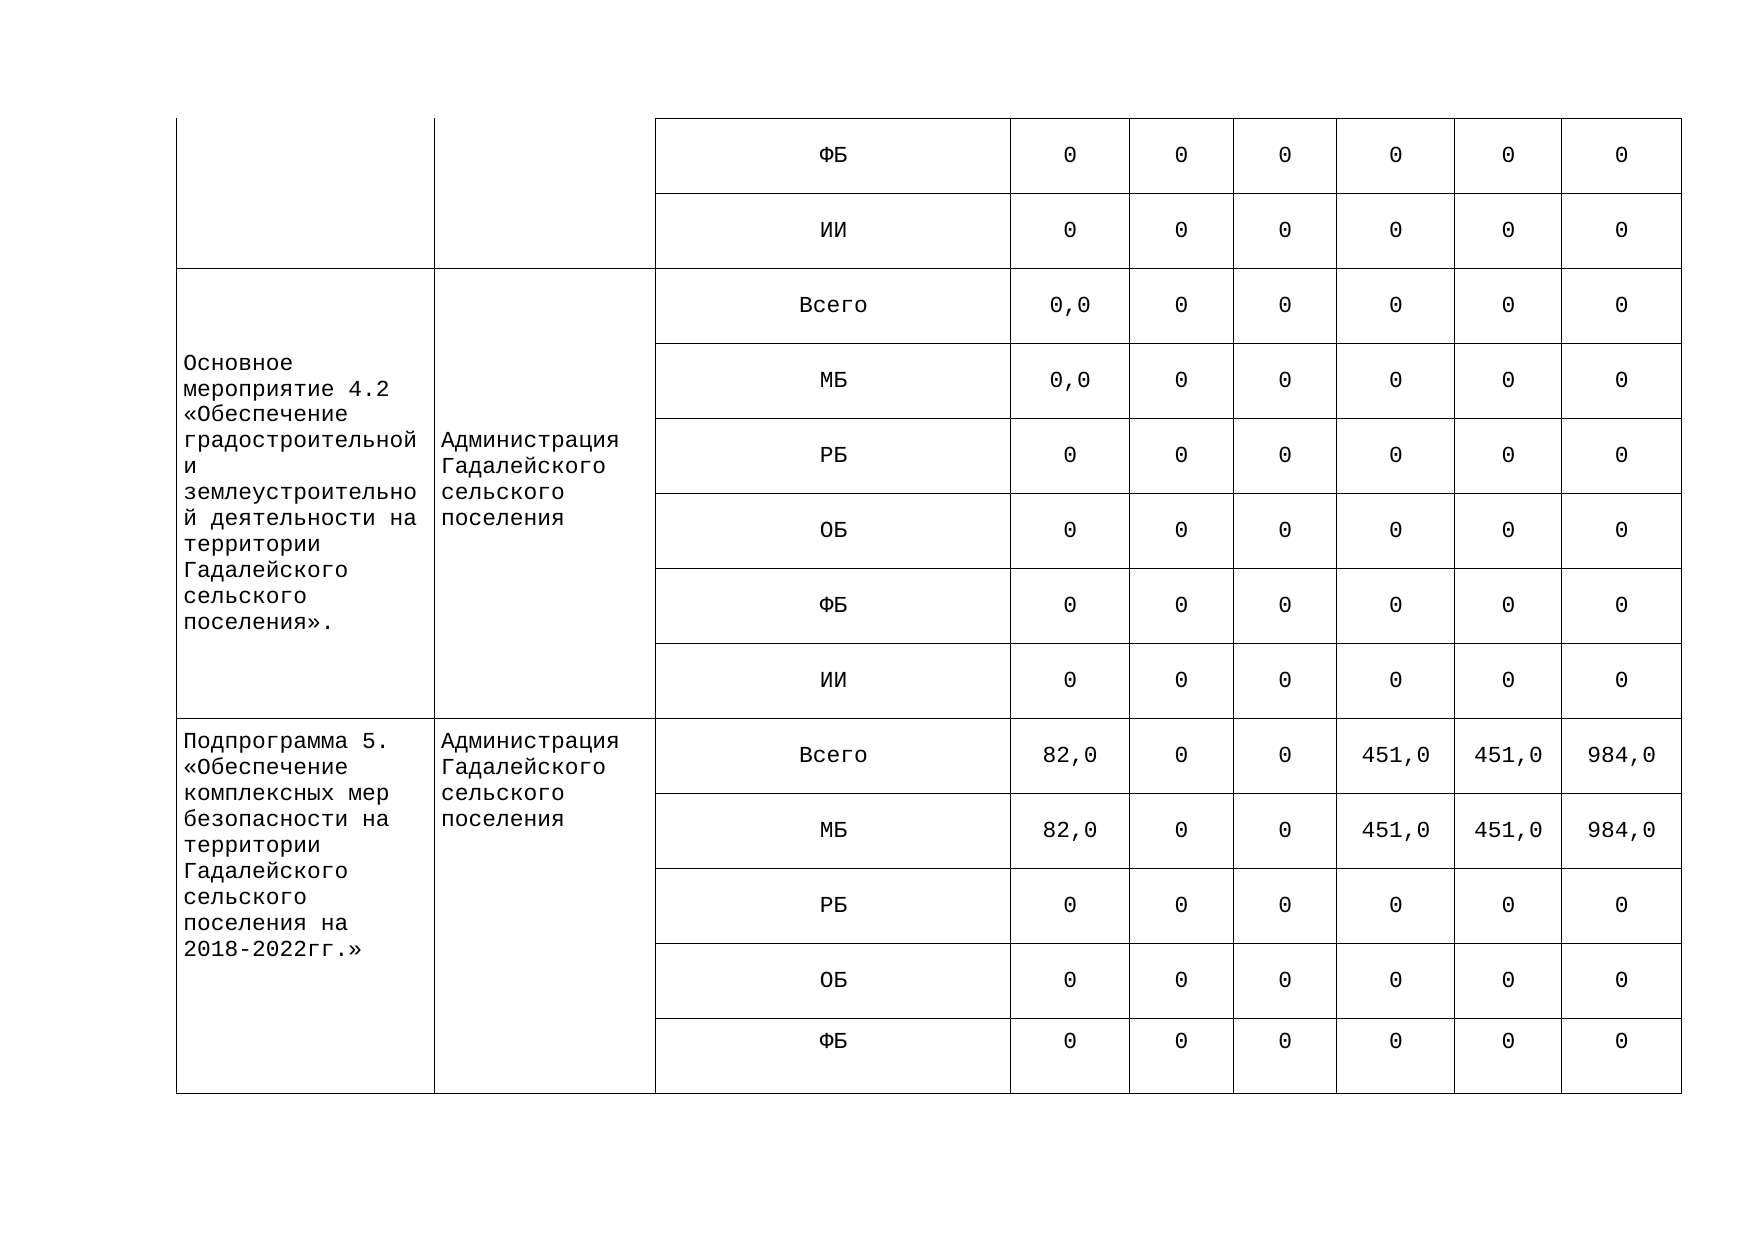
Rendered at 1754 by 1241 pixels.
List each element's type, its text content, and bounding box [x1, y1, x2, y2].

table_cell 0 [1562, 1019, 1681, 1093]
table_cell 0 [1562, 569, 1681, 643]
table_cell 0 [1455, 419, 1561, 493]
table_cell 0 [1337, 869, 1454, 943]
table_cell 0 [1130, 644, 1233, 718]
table_cell 0 [1337, 569, 1454, 643]
table_cell Всего [656, 269, 1010, 343]
table_cell 0 [1455, 644, 1561, 718]
table_cell 0 [1562, 644, 1681, 718]
table_cell 0 [1337, 344, 1454, 418]
table_cell 0 [1337, 494, 1454, 568]
table_cell 0 [1130, 194, 1233, 268]
table_cell 0 [1337, 644, 1454, 718]
table_cell ИИ [656, 194, 1010, 268]
table_cell 0 [1562, 869, 1681, 943]
table_cell 0 [1130, 269, 1233, 343]
table_cell 0 [1130, 719, 1233, 793]
table_cell ОБ [656, 494, 1010, 568]
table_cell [435, 719, 655, 1093]
table_cell 0 [1234, 644, 1336, 718]
table_cell Всего [656, 719, 1010, 793]
table_cell 0 [1011, 494, 1129, 568]
table_cell 984,0 [1562, 719, 1681, 793]
table_cell 0 [1234, 1019, 1336, 1093]
table_cell 0 [1234, 869, 1336, 943]
table_cell ФБ [656, 119, 1010, 193]
table_cell 0 [1455, 194, 1561, 268]
table_cell 0 [1234, 719, 1336, 793]
table_cell МБ [656, 344, 1010, 418]
table_cell ФБ [656, 569, 1010, 643]
table_cell 0 [1234, 119, 1336, 193]
table_cell РБ [656, 419, 1010, 493]
table_cell 0 [1130, 869, 1233, 943]
table_cell 0,0 [1011, 344, 1129, 418]
table_cell 0 [1562, 119, 1681, 193]
table_cell 0 [1234, 794, 1336, 868]
table_cell 0 [1562, 494, 1681, 568]
table_cell 0 [1562, 194, 1681, 268]
table_cell 0 [1455, 569, 1561, 643]
table_cell Основное мероприятие 4.2 «Обеспечение градостроительной и землеустроительной деятельности на территории Гадалейского сельского поселения». [177, 269, 434, 718]
table_cell 0 [1130, 494, 1233, 568]
table_cell 0 [1337, 944, 1454, 1018]
table_cell 0 [1337, 119, 1454, 193]
table_cell 0 [1011, 569, 1129, 643]
table_cell ФБ [656, 1019, 1010, 1093]
table_cell 0 [1234, 419, 1336, 493]
table_cell 0 [1011, 419, 1129, 493]
table_cell 0 [1337, 269, 1454, 343]
table_cell 0 [1130, 119, 1233, 193]
table_cell 0 [1455, 1019, 1561, 1093]
table_cell 82,0 [1011, 794, 1129, 868]
table_cell 0 [1130, 344, 1233, 418]
table_cell 0 [1455, 494, 1561, 568]
table_cell 451,0 [1337, 719, 1454, 793]
table_cell 0 [1234, 569, 1336, 643]
table_cell 0 [1455, 269, 1561, 343]
table_cell 0 [1011, 119, 1129, 193]
table_cell 0 [1234, 194, 1336, 268]
table_cell 451,0 [1455, 794, 1561, 868]
table_cell 984,0 [1562, 794, 1681, 868]
table_cell 0 [1562, 944, 1681, 1018]
table_cell 0 [1562, 269, 1681, 343]
table_cell ИИ [656, 644, 1010, 718]
table_cell ОБ [656, 944, 1010, 1018]
table_cell 0 [1337, 1019, 1454, 1093]
table_cell РБ [656, 869, 1010, 943]
table_cell 0 [1455, 944, 1561, 1018]
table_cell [435, 269, 655, 718]
table_cell 0 [1011, 194, 1129, 268]
table_cell 0 [1130, 794, 1233, 868]
table_cell 0,0 [1011, 269, 1129, 343]
table_cell 0 [1455, 119, 1561, 193]
table_cell 0 [1130, 944, 1233, 1018]
table_cell 0 [1234, 944, 1336, 1018]
table_cell 451,0 [1455, 719, 1561, 793]
table_cell 0 [1337, 194, 1454, 268]
table_cell МБ [656, 794, 1010, 868]
table_cell 0 [1455, 344, 1561, 418]
table_cell 0 [1562, 419, 1681, 493]
table_cell 0 [1234, 269, 1336, 343]
table_cell 0 [1337, 419, 1454, 493]
table_cell 0 [1455, 869, 1561, 943]
table_cell 82,0 [1011, 719, 1129, 793]
table_cell 451,0 [1337, 794, 1454, 868]
table_cell 0 [1234, 494, 1336, 568]
table_cell 0 [1234, 344, 1336, 418]
table_cell 0 [1011, 944, 1129, 1018]
table_cell 0 [1011, 644, 1129, 718]
table_cell 0 [1130, 419, 1233, 493]
table_cell 0 [1562, 344, 1681, 418]
table_cell Подпрограмма 5. «Обеспечение комплексных мер безопасности на территории Гадалейского сельского поселения на 2018-2022гг.» [177, 719, 434, 1093]
table_cell 0 [1011, 1019, 1129, 1093]
table_cell 0 [1130, 569, 1233, 643]
table_cell 0 [1130, 1019, 1233, 1093]
table_cell 0 [1011, 869, 1129, 943]
